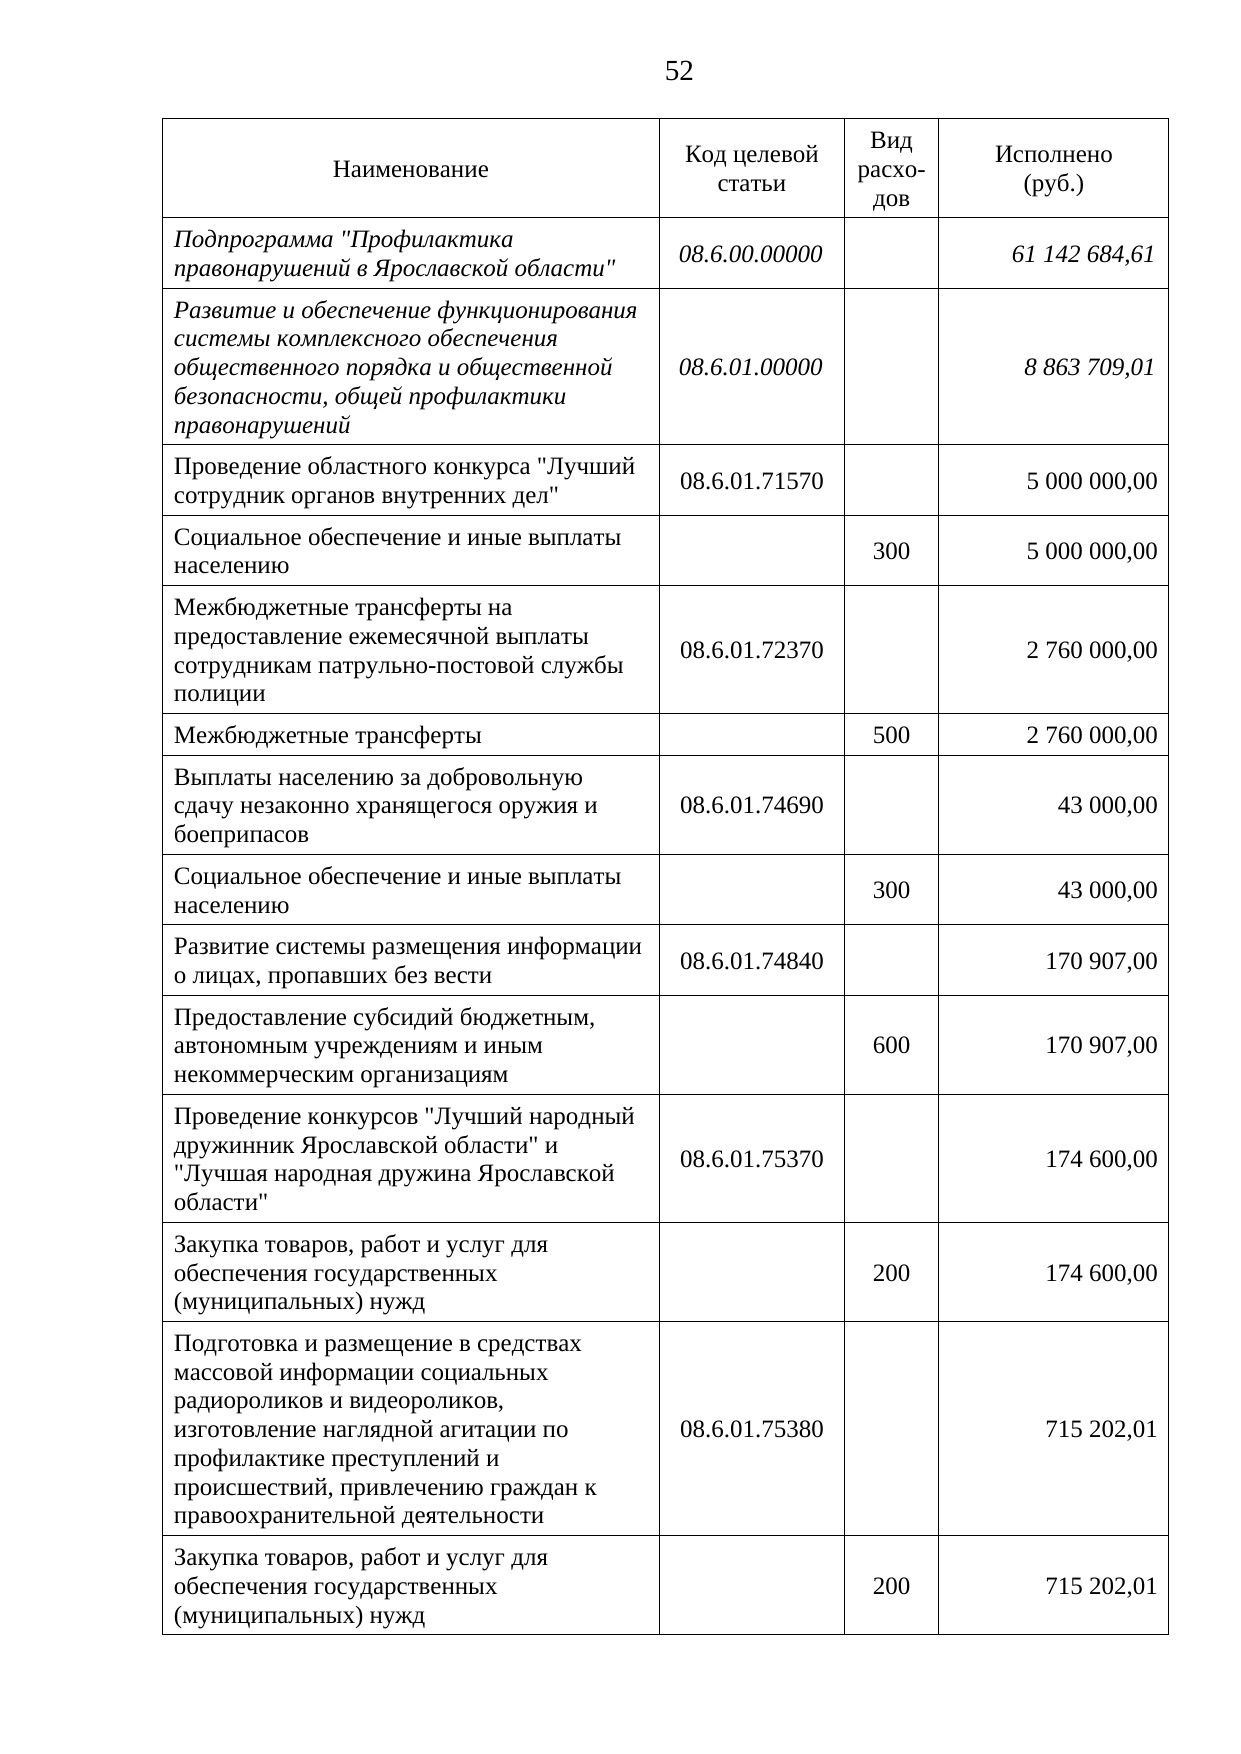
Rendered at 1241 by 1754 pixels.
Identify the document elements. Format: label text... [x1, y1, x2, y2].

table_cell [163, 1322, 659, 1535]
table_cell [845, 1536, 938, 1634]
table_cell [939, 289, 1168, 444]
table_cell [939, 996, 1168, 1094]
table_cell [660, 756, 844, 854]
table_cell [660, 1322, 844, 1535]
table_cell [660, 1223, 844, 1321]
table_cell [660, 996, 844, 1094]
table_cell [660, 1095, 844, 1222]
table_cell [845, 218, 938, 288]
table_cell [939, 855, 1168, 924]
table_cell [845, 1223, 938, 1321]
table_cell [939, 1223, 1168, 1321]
table_header Наименование [163, 119, 659, 217]
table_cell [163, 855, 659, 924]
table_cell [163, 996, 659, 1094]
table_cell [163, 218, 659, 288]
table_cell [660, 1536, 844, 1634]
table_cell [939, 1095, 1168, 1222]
table_header Код целевой статьи [660, 119, 844, 217]
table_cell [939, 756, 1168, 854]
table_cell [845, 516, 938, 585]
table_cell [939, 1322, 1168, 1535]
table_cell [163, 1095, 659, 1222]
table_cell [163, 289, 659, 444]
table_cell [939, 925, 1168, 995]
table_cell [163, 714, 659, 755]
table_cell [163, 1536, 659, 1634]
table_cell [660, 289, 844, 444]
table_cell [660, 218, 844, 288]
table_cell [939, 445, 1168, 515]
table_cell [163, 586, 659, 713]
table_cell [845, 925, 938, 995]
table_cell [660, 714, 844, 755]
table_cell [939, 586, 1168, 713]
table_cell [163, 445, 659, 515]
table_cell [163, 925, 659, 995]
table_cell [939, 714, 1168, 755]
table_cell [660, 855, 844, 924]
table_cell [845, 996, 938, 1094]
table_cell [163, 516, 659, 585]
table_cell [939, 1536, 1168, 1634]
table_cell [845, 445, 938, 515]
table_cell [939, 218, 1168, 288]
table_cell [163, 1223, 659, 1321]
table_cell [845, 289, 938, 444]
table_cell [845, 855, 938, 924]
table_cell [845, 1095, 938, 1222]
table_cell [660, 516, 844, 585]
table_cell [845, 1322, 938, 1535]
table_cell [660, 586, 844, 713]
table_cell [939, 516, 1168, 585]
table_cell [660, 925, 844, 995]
table_header Вид расхо-дов [845, 119, 938, 217]
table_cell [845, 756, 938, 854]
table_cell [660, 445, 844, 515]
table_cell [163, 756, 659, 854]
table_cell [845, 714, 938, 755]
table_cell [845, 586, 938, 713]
table_header Исполнено (руб.) [939, 119, 1168, 217]
